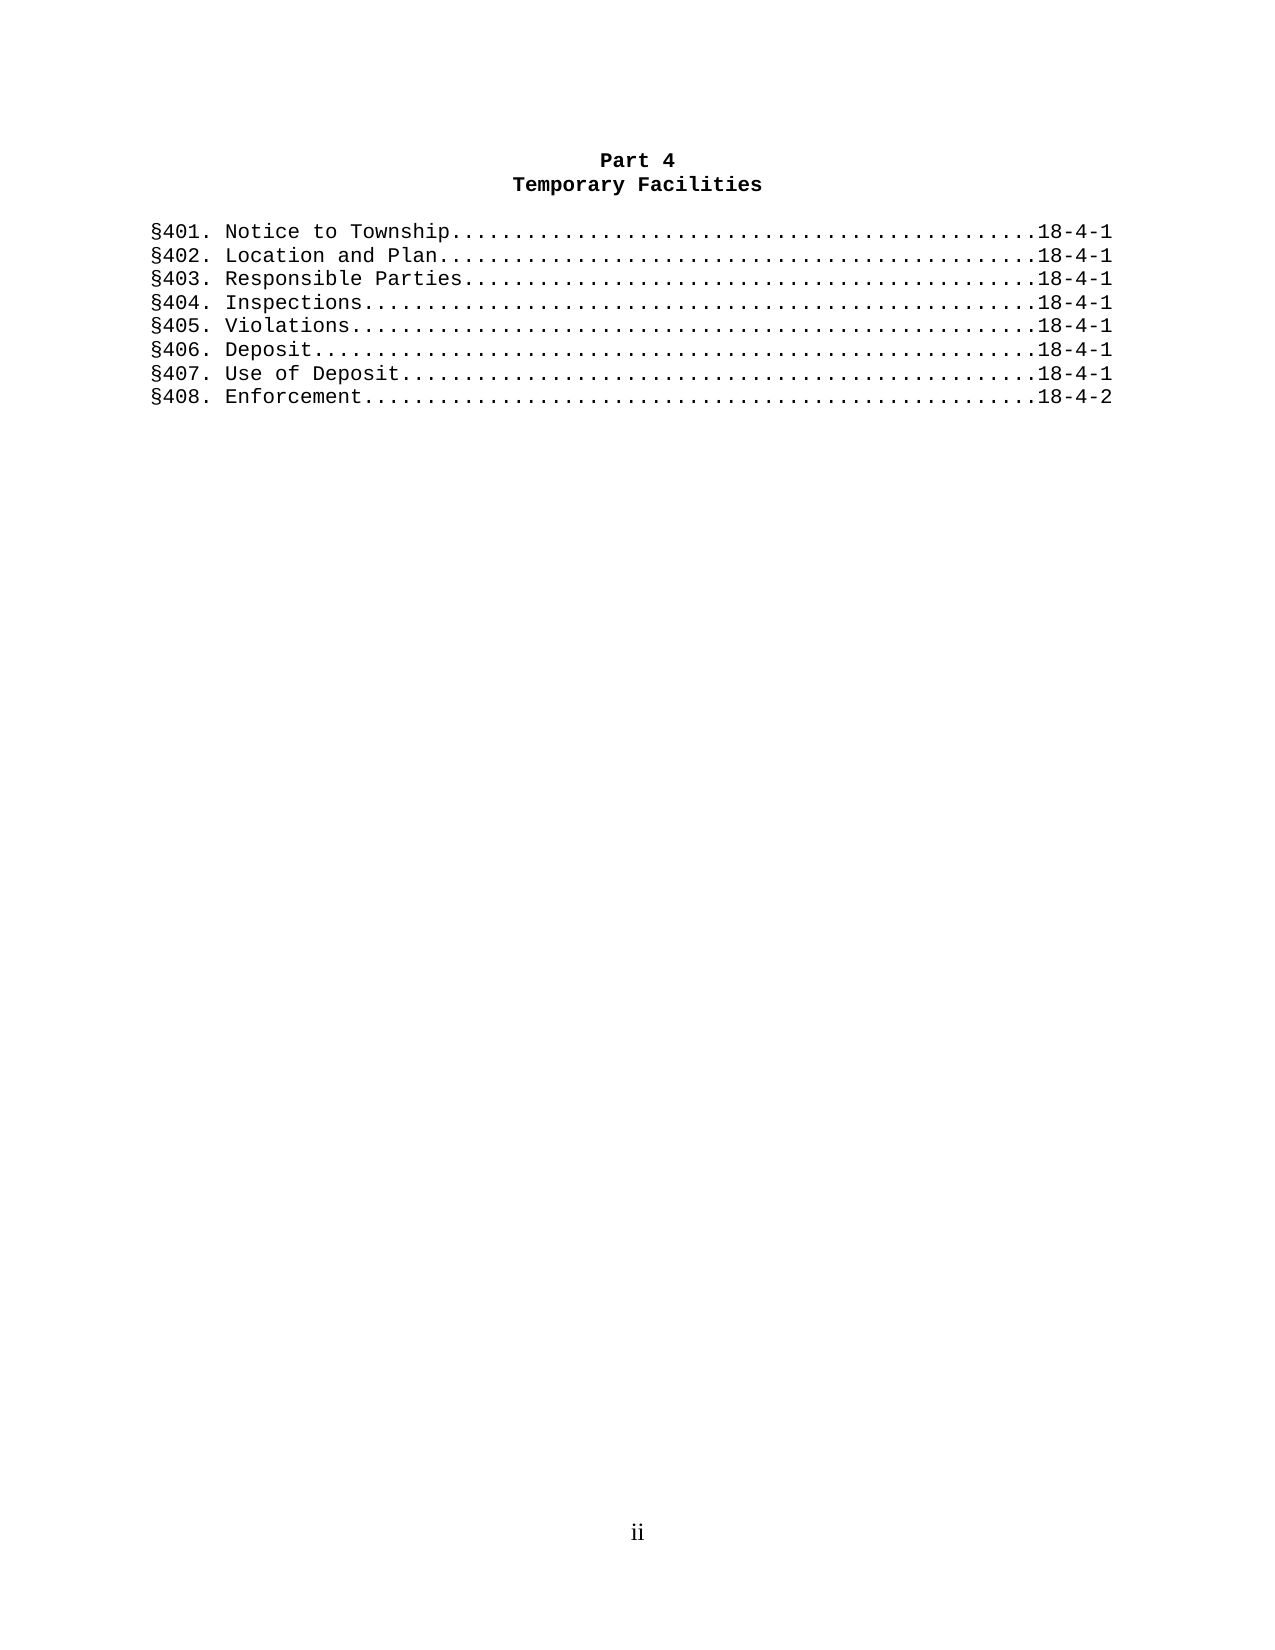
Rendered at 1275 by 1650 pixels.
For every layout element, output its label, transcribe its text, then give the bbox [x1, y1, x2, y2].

text §405. Violations.......................................................18-4-1 [150, 316, 1125, 339]
subtitle Part 4 [150, 150, 1125, 174]
text §404. Inspections......................................................18-4-1 [150, 292, 1125, 316]
text Temporary Facilities [150, 174, 1125, 197]
text §408. Enforcement......................................................18-4-2 [150, 386, 1125, 410]
text §407. Use of Deposit...................................................18-4-1 [150, 363, 1125, 386]
text §403. Responsible Parties..............................................18-4-1 [150, 268, 1125, 292]
text §406. Deposit..........................................................18-4-1 [150, 339, 1125, 363]
text §401. Notice to Township...............................................18-4-1 [150, 221, 1125, 244]
text §402. Location and Plan................................................18-4-1 [150, 244, 1125, 268]
